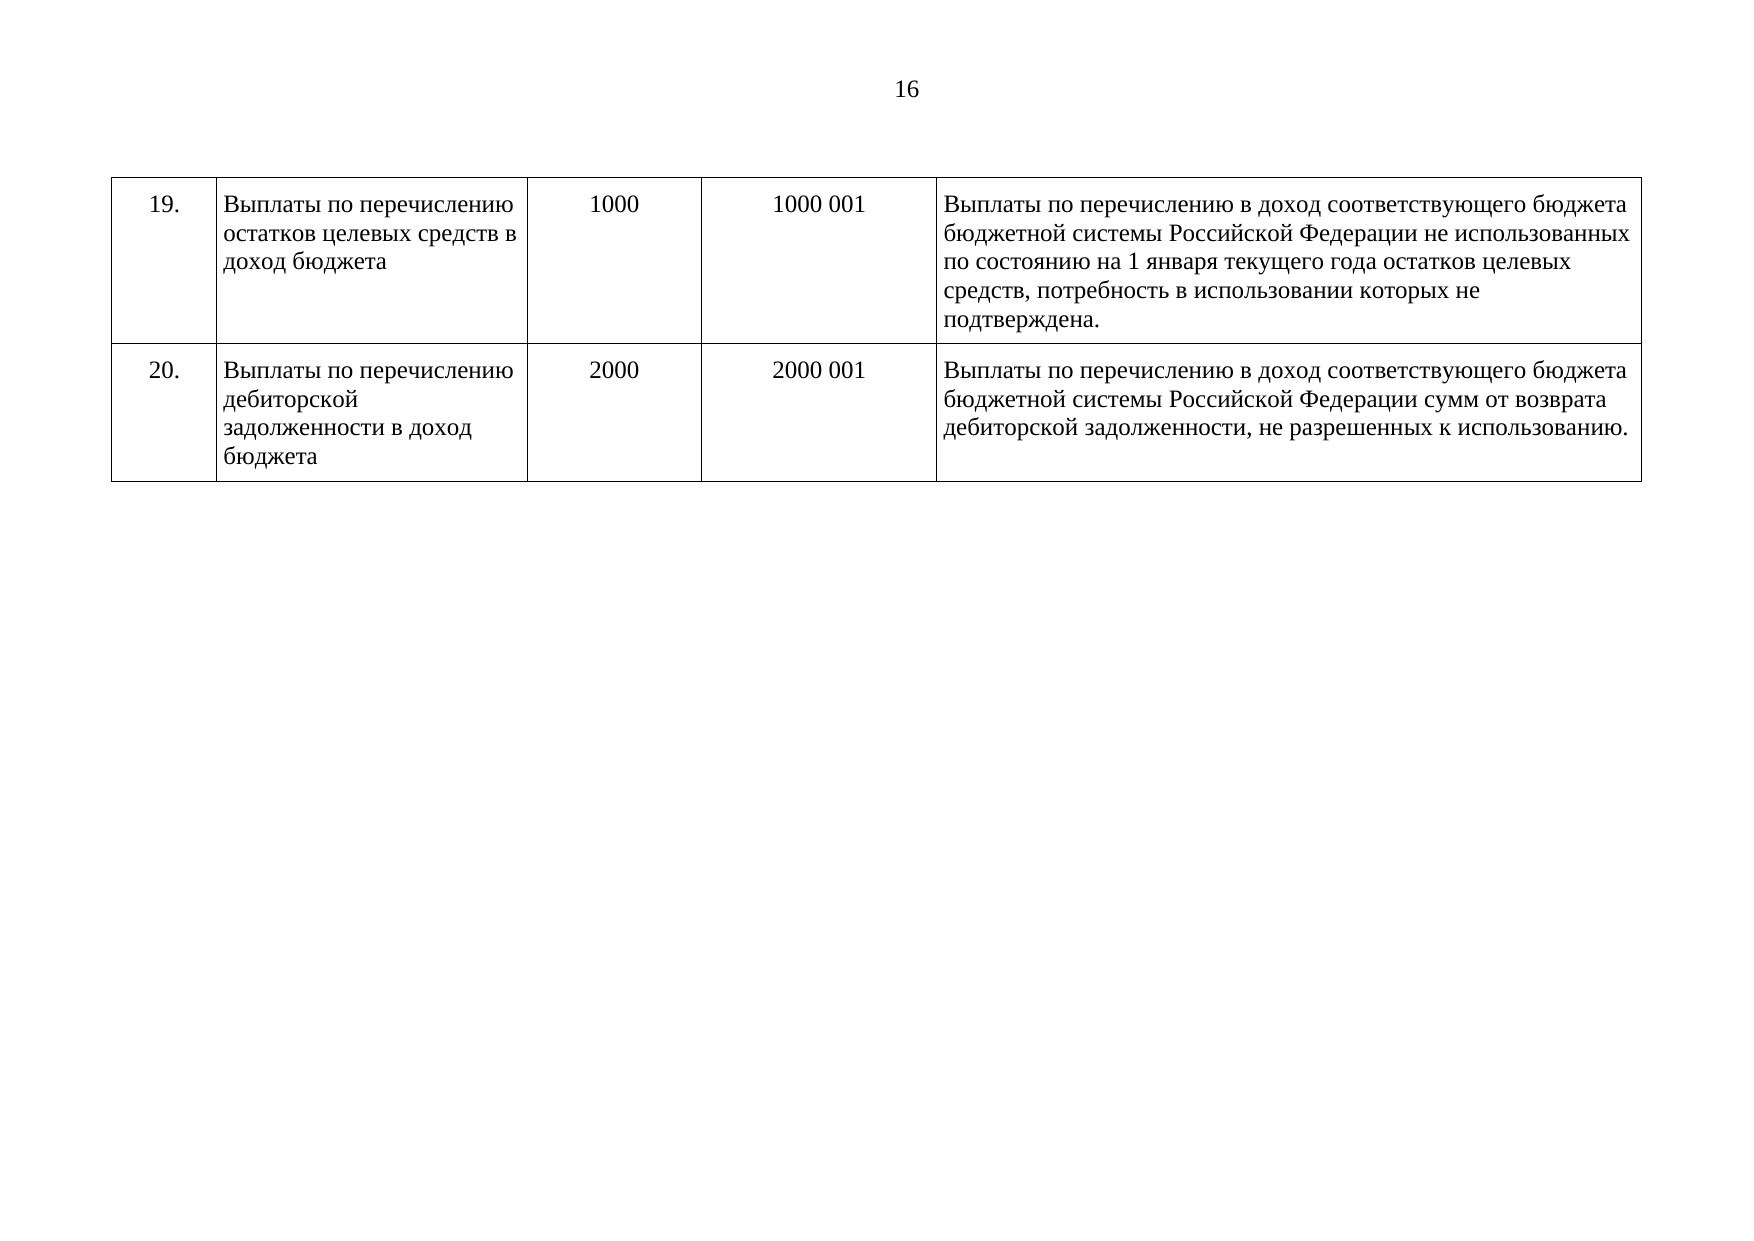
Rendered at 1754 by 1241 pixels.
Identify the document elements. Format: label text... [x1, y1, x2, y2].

table_cell Выплаты по перечислению в доход соответствующего бюджета бюджетной системы Российской Федерации сумм от возврата дебиторской задолженности, не разрешенных к использованию. [937, 344, 1641, 481]
table_cell Выплаты по перечислению дебиторской задолженности в доход бюджета [217, 344, 527, 481]
table_cell Выплаты по перечислению остатков целевых средств в доход бюджета [217, 178, 527, 343]
table_cell 19. [112, 178, 216, 343]
table_cell 2000 001 [702, 344, 936, 481]
table_cell 1000 [528, 178, 701, 343]
table_cell 20. [112, 344, 216, 481]
table_cell 2000 [528, 344, 701, 481]
table_cell Выплаты по перечислению в доход соответствующего бюджета бюджетной системы Российской Федерации не использованных по состоянию на 1 января текущего года остатков целевых средств, потребность в использовании которых не подтверждена. [937, 178, 1641, 343]
table_cell 1000 001 [702, 178, 936, 343]
